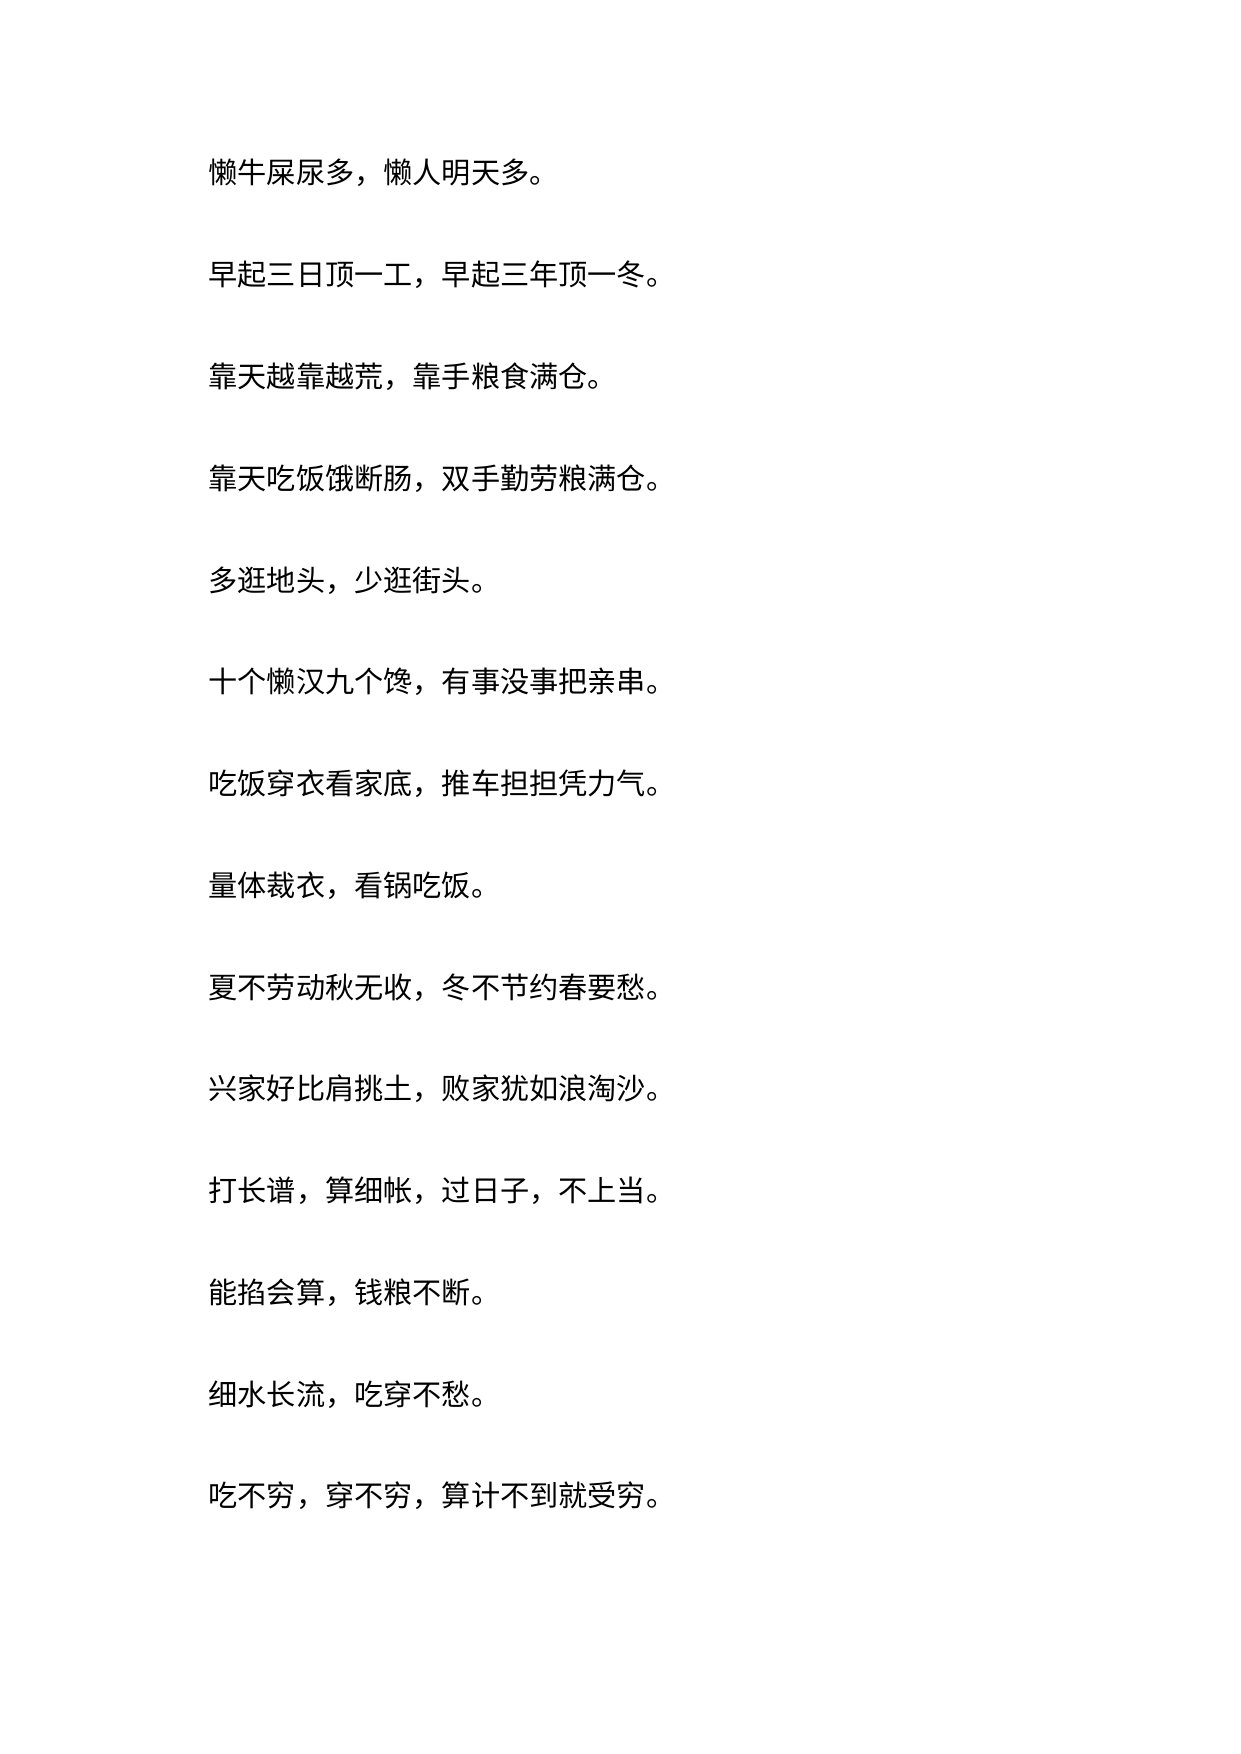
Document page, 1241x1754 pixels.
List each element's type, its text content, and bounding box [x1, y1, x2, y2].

text 早起三日顶一工，早起三年顶一冬。 [150, 252, 1090, 294]
text 多逛地头，少逛街头。 [150, 557, 1090, 599]
text 打长谱，算细帐，过日子，不上当。 [150, 1168, 1090, 1210]
text 靠天越靠越荒，靠手粮食满仓。 [150, 353, 1090, 396]
text 吃饭穿衣看家底，推车担担凭力气。 [150, 761, 1090, 803]
text 细水长流，吃穿不愁。 [150, 1371, 1090, 1413]
text 夏不劳动秋无收，冬不节约春要愁。 [150, 964, 1090, 1006]
text 兴家好比肩挑土，败家犹如浪淘沙。 [150, 1066, 1090, 1108]
text 量体裁衣，看锅吃饭。 [150, 862, 1090, 905]
text 十个懒汉九个馋，有事没事把亲串。 [150, 659, 1090, 701]
text 靠天吃饭饿断肠，双手勤劳粮满仓。 [150, 455, 1090, 498]
text 懒牛屎尿多，懒人明天多。 [150, 150, 1090, 192]
text 吃不穷，穿不穷，算计不到就受穷。 [150, 1473, 1090, 1515]
text 能掐会算，钱粮不断。 [150, 1269, 1090, 1312]
